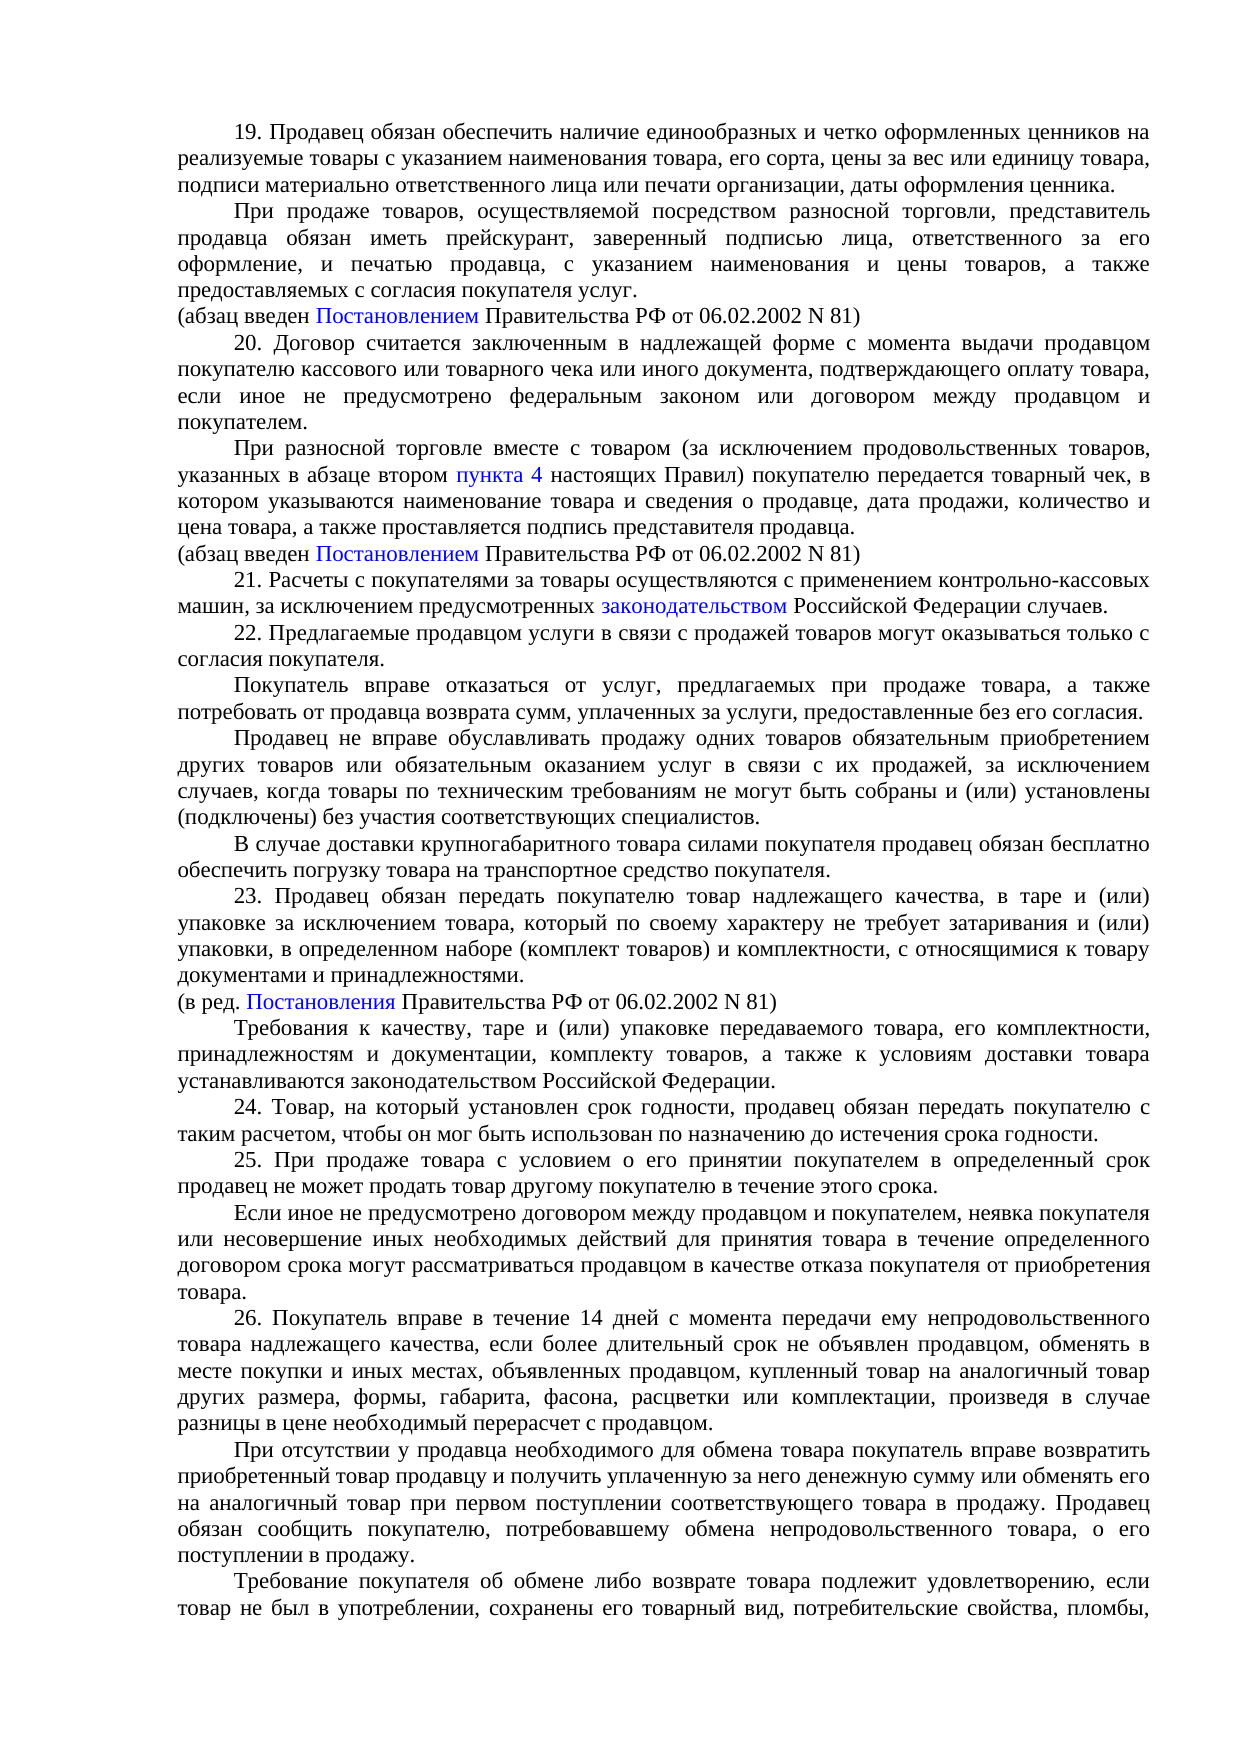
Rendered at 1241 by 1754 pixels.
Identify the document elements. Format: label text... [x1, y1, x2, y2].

text Покупатель вправе отказаться от услуг, предлагаемых при продаже товара, а также потребовать от продавца возврата сумм, уплаченных за услуги, предоставленные без его согласия. [177, 672, 1152, 724]
text 19. Продавец обязан обеспечить наличие единообразных и четко оформленных ценников на реализуемые товары с указанием наименования товара, его сорта, цены за вес или единицу товара, подписи материально ответственного лица или печати организации, даты оформления ценника. [177, 118, 1152, 197]
text 22. Предлагаемые продавцом услуги в связи с продажей товаров могут оказываться только с согласия покупателя. [177, 619, 1152, 672]
text В случае доставки крупногабаритного товара силами покупателя продавец обязан бесплатно обеспечить погрузку товара на транспортное средство покупателя. [177, 830, 1152, 882]
text 26. Покупатель вправе в течение 14 дней с момента передачи ему непродовольственного товара надлежащего качества, если более длительный срок не объявлен продавцом, обменять в месте покупки и иных местах, объявленных продавцом, купленный товар на аналогичный товар других размера, формы, габарита, фасона, расцветки или комплектации, произведя в случае разницы в цене необходимый перерасчет с продавцом. [177, 1304, 1152, 1436]
text (в ред. Постановления Правительства РФ от 06.02.2002 N 81) [177, 988, 1152, 1014]
text 20. Договор считается заключенным в надлежащей форме с момента выдачи продавцом покупателю кассового или товарного чека или иного документа, подтверждающего оплату товара, если иное не предусмотрено федеральным законом или договором между продавцом и покупателем. [177, 329, 1152, 434]
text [177, 1568, 1152, 1620]
text Требования к качеству, таре и (или) упаковке передаваемого товара, его комплектности, принадлежностям и документации, комплекту товаров, а также к условиям доставки товара устанавливаются законодательством Российской Федерации. [177, 1014, 1152, 1093]
text Если иное не предусмотрено договором между продавцом и покупателем, неявка покупателя или несовершение иных необходимых действий для принятия товара в течение определенного договором срока могут рассматриваться продавцом в качестве отказа покупателя от приобретения товара. [177, 1199, 1152, 1304]
text При отсутствии у продавца необходимого для обмена товара покупатель вправе возвратить приобретенный товар продавцу и получить уплаченную за него денежную сумму или обменять его на аналогичный товар при первом поступлении соответствующего товара в продажу. Продавец обязан сообщить покупателю, потребовавшему обмена непродовольственного товара, о его поступлении в продажу. [177, 1436, 1152, 1568]
text 23. Продавец обязан передать покупателю товар надлежащего качества, в таре и (или) упаковке за исключением товара, который по своему характеру не требует затаривания и (или) упаковки, в определенном наборе (комплект товаров) и комплектности, с относящимися к товару документами и принадлежностями. [177, 882, 1152, 988]
text Продавец не вправе обуславливать продажу одних товаров обязательным приобретением других товаров или обязательным оказанием услуг в связи с их продажей, за исключением случаев, когда товары по техническим требованиям не могут быть собраны и (или) установлены (подключены) без участия соответствующих специалистов. [177, 724, 1152, 830]
text (абзац введен Постановлением Правительства РФ от 06.02.2002 N 81) [177, 303, 1152, 329]
text 25. При продаже товара с условием о его принятии покупателем в определенный срок продавец не может продать товар другому покупателю в течение этого срока. [177, 1146, 1152, 1199]
text При продаже товаров, осуществляемой посредством разносной торговли, представитель продавца обязан иметь прейскурант, заверенный подписью лица, ответственного за его оформление, и печатью продавца, с указанием наименования и цены товаров, а также предоставляемых с согласия покупателя услуг. [177, 197, 1152, 303]
text При разносной торговле вместе с товаром (за исключением продовольственных товаров, указанных в абзаце втором пункта 4 настоящих Правил) покупателю передается товарный чек, в котором указываются наименование товара и сведения о продавце, дата продажи, количество и цена товара, а также проставляется подпись представителя продавца. [177, 434, 1152, 540]
text 21. Расчеты с покупателями за товары осуществляются с применением контрольно-кассовых машин, за исключением предусмотренных законодательством Российской Федерации случаев. [177, 566, 1152, 619]
text 24. Товар, на который установлен срок годности, продавец обязан передать покупателю с таким расчетом, чтобы он мог быть использован по назначению до истечения срока годности. [177, 1093, 1152, 1146]
text (абзац введен Постановлением Правительства РФ от 06.02.2002 N 81) [177, 540, 1152, 566]
